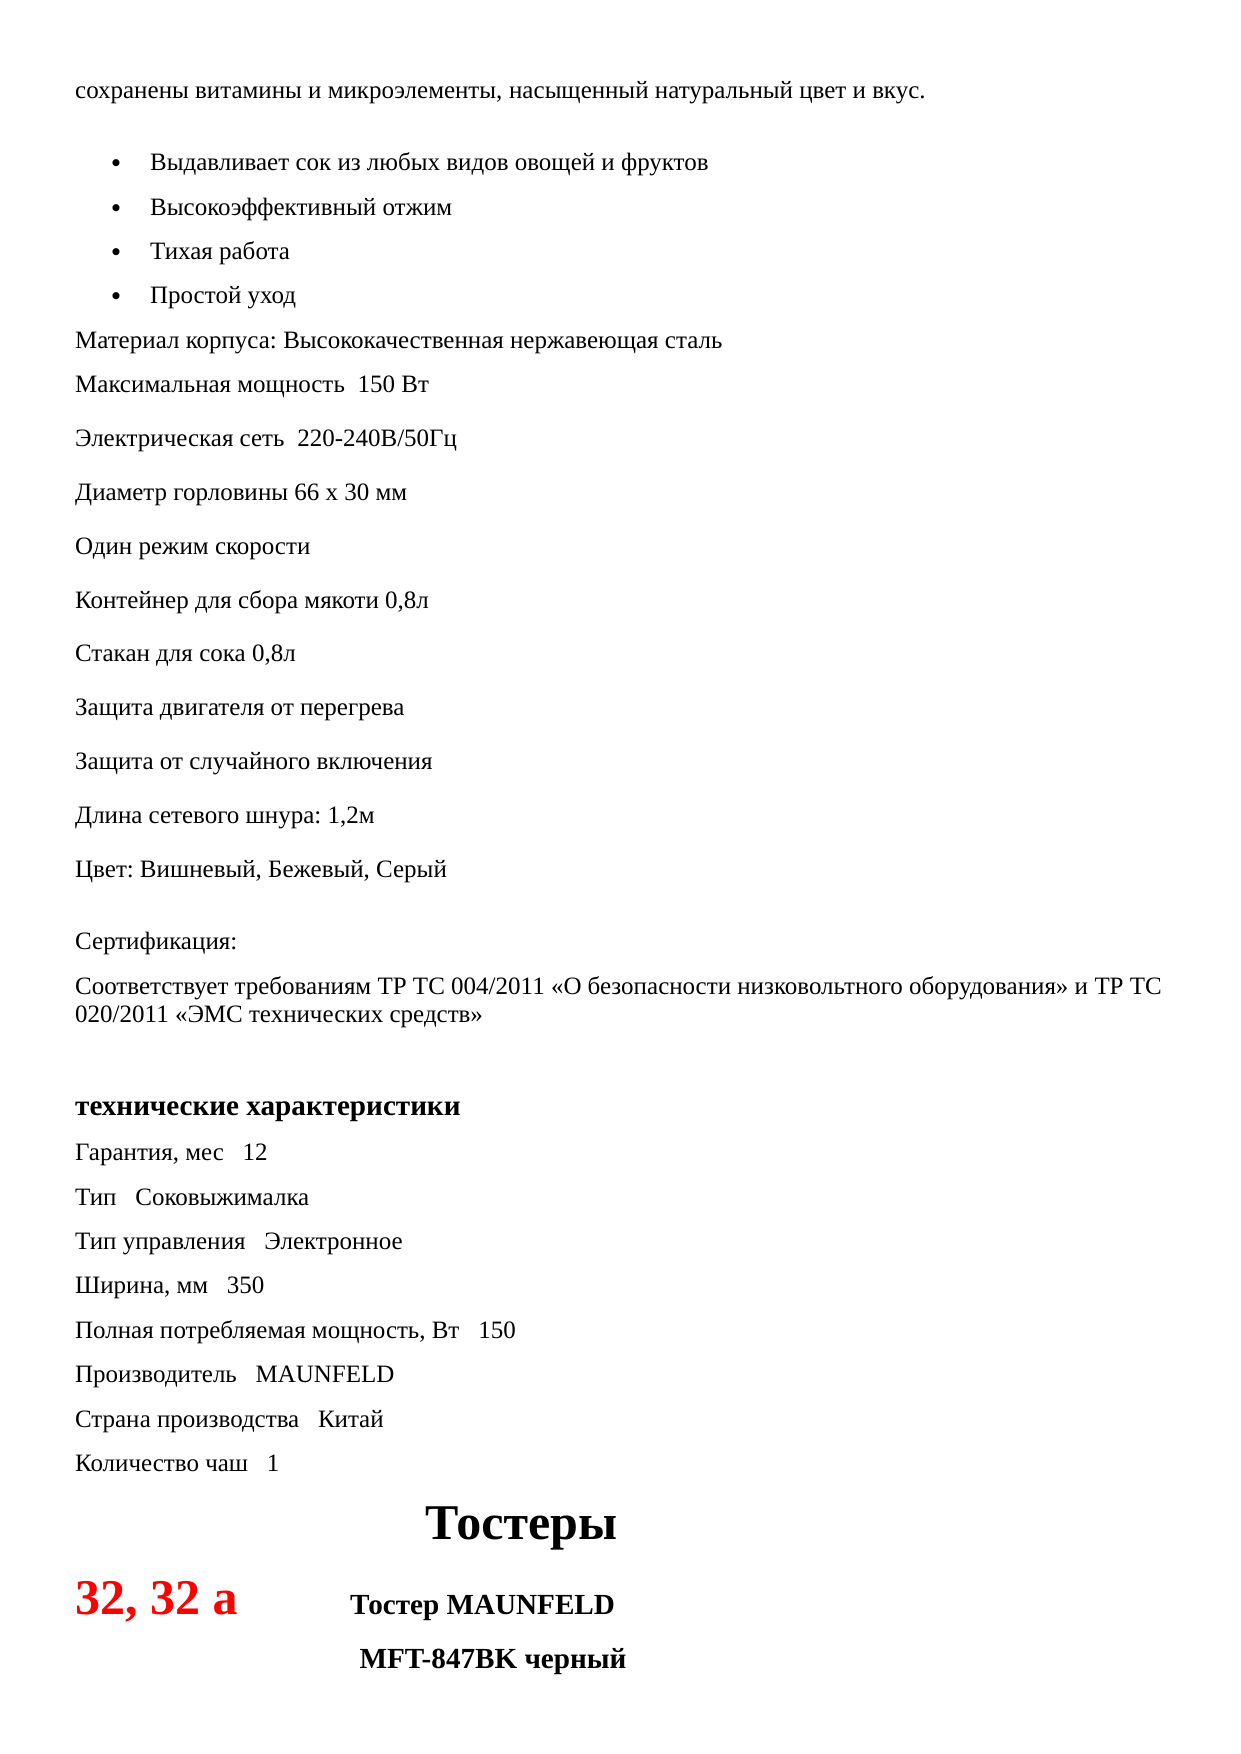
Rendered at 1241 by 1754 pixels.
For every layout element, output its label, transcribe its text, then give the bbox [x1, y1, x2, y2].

text Материал корпуса: Высококачественная нержавеющая сталь [75, 325, 1165, 354]
list Тихая работа [112, 236, 1165, 265]
text Контейнер для сбора мякоти 0,8л [75, 585, 1165, 613]
list Выдавливает сок из любых видов овощей и фруктов [112, 147, 1165, 176]
text Защита двигателя от перегрева [75, 692, 1165, 721]
text Защита от случайного включения [75, 746, 1165, 775]
text Тип управления Электронное [75, 1226, 1165, 1255]
text Сертификация: [75, 926, 1165, 955]
text Соответствует требованиям ТР ТС 004/2011 «О безопасности низковольтного оборудования» и ТР ТС 020/2011 «ЭМС технических средств» [75, 971, 1165, 1028]
list Высокоэффективный отжим [112, 192, 1165, 221]
text Длина сетевого шнура: 1,2м [75, 800, 1165, 829]
text Тип Соковыжималка [75, 1182, 1165, 1211]
text Полная потребляемая мощность, Вт 150 [75, 1315, 1165, 1344]
text Производитель MAUNFELD [75, 1359, 1165, 1388]
text Цвет: Вишневый, Бежевый, Серый [75, 854, 1165, 911]
subtitle MFT-847BK черный [75, 1641, 1165, 1674]
text Гарантия, мес 12 [75, 1137, 1165, 1166]
text Максимальная мощность 150 Вт [75, 369, 1165, 398]
text технические характеристики [75, 1088, 1165, 1122]
text Один режим скорости [75, 531, 1165, 559]
text Стакан для сока 0,8л [75, 638, 1165, 667]
text Ширина, мм 350 [75, 1271, 1165, 1299]
text Количество чаш 1 [75, 1448, 1165, 1477]
list Простой уход [112, 281, 1165, 309]
subtitle 32, 32 а Тостер MAUNFELD [75, 1568, 1165, 1625]
text Страна производства Китай [75, 1404, 1165, 1432]
text Диаметр горловины 66 х 30 мм [75, 477, 1165, 506]
text Тостеры [75, 1492, 1165, 1550]
text Электрическая сеть 220-240В/50Гц [75, 423, 1165, 452]
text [75, 75, 1165, 132]
